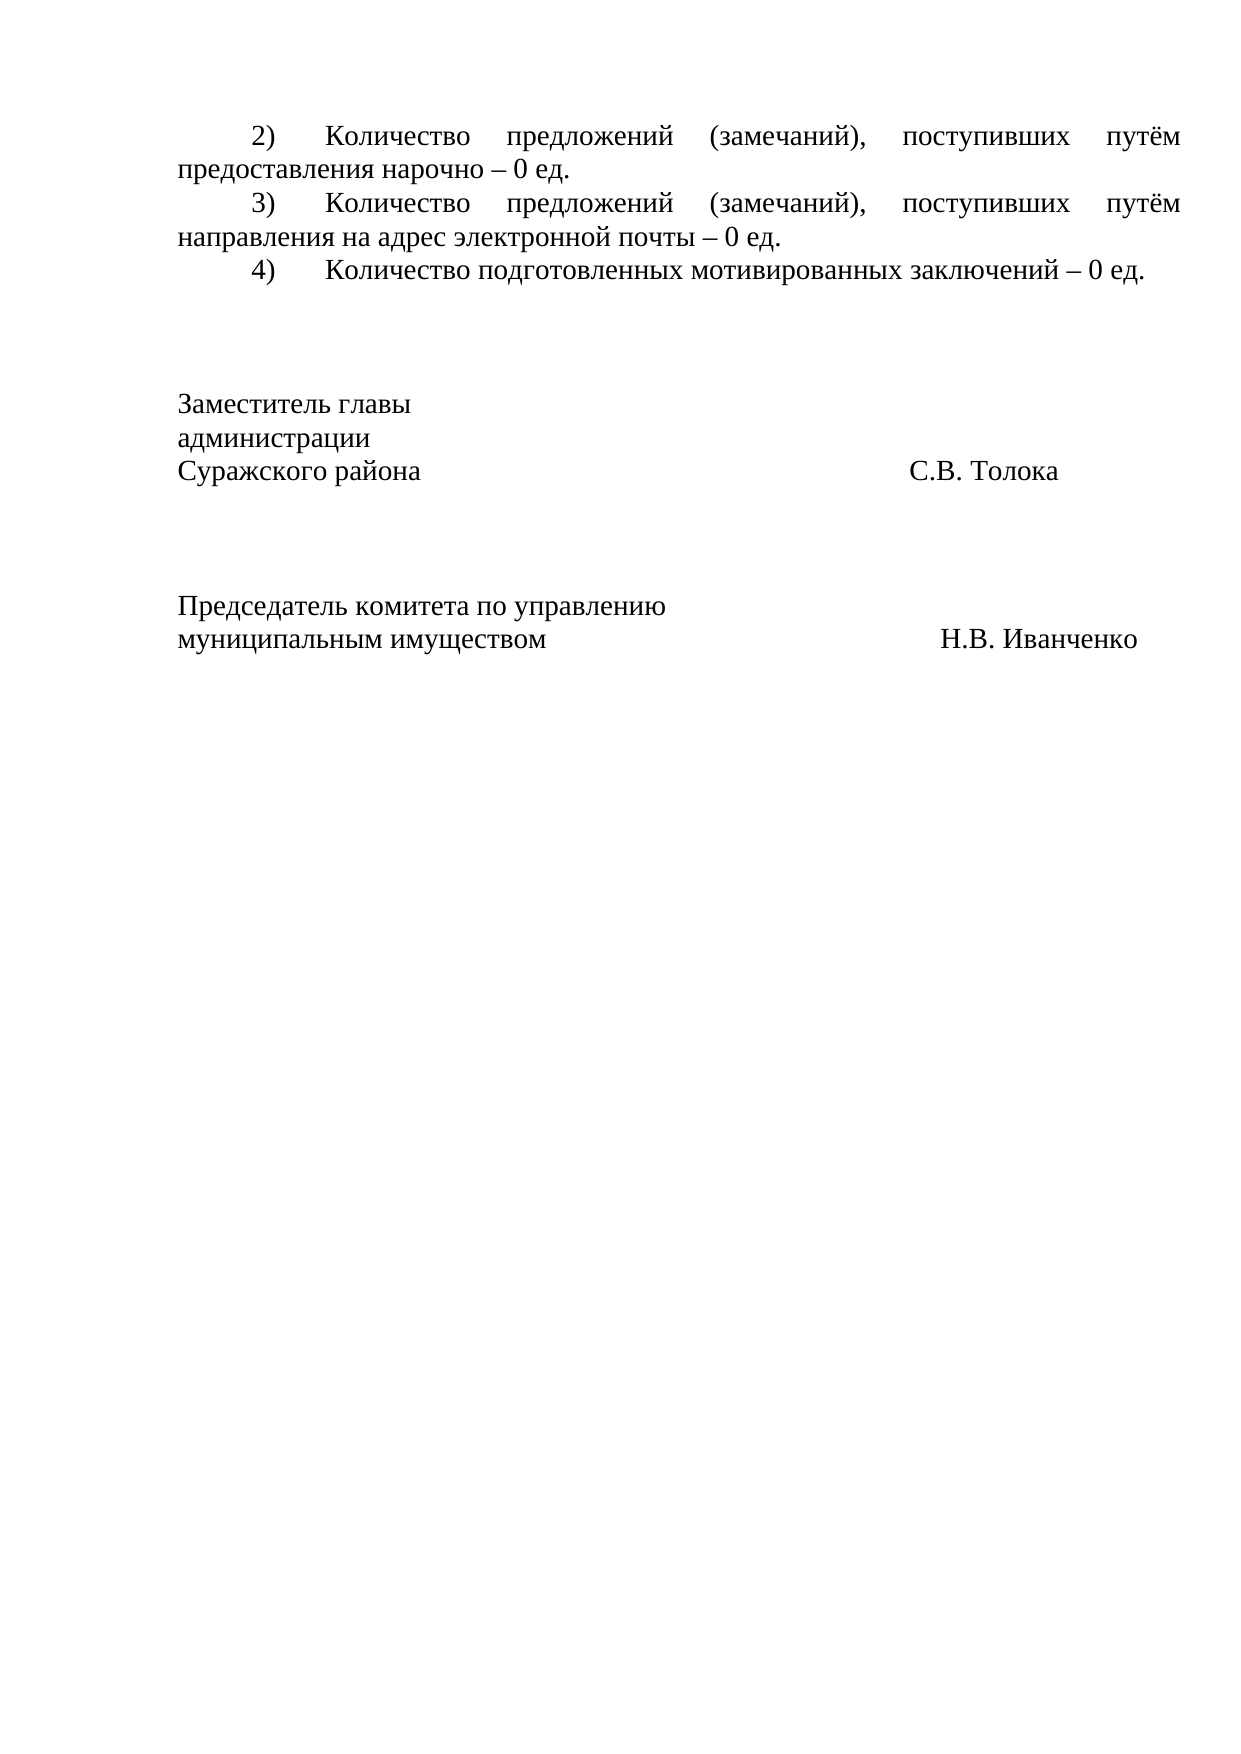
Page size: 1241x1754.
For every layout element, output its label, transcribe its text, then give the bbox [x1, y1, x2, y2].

text Заместитель главы [177, 386, 1181, 420]
list Количество предложений (замечаний), поступивших путём предоставления нарочно – 0 ед. [177, 118, 1181, 185]
text администрации [177, 420, 1181, 453]
text Суражского района С.В. Толока [177, 453, 1181, 487]
list Количество подготовленных мотивированных заключений – 0 ед. [177, 252, 1181, 286]
list Количество предложений (замечаний), поступивших путём направления на адрес электронной почты – 0 ед. [177, 185, 1181, 252]
text муниципальным имуществом Н.В. Иванченко [177, 621, 1181, 655]
text Председатель комитета по управлению [177, 588, 1181, 621]
